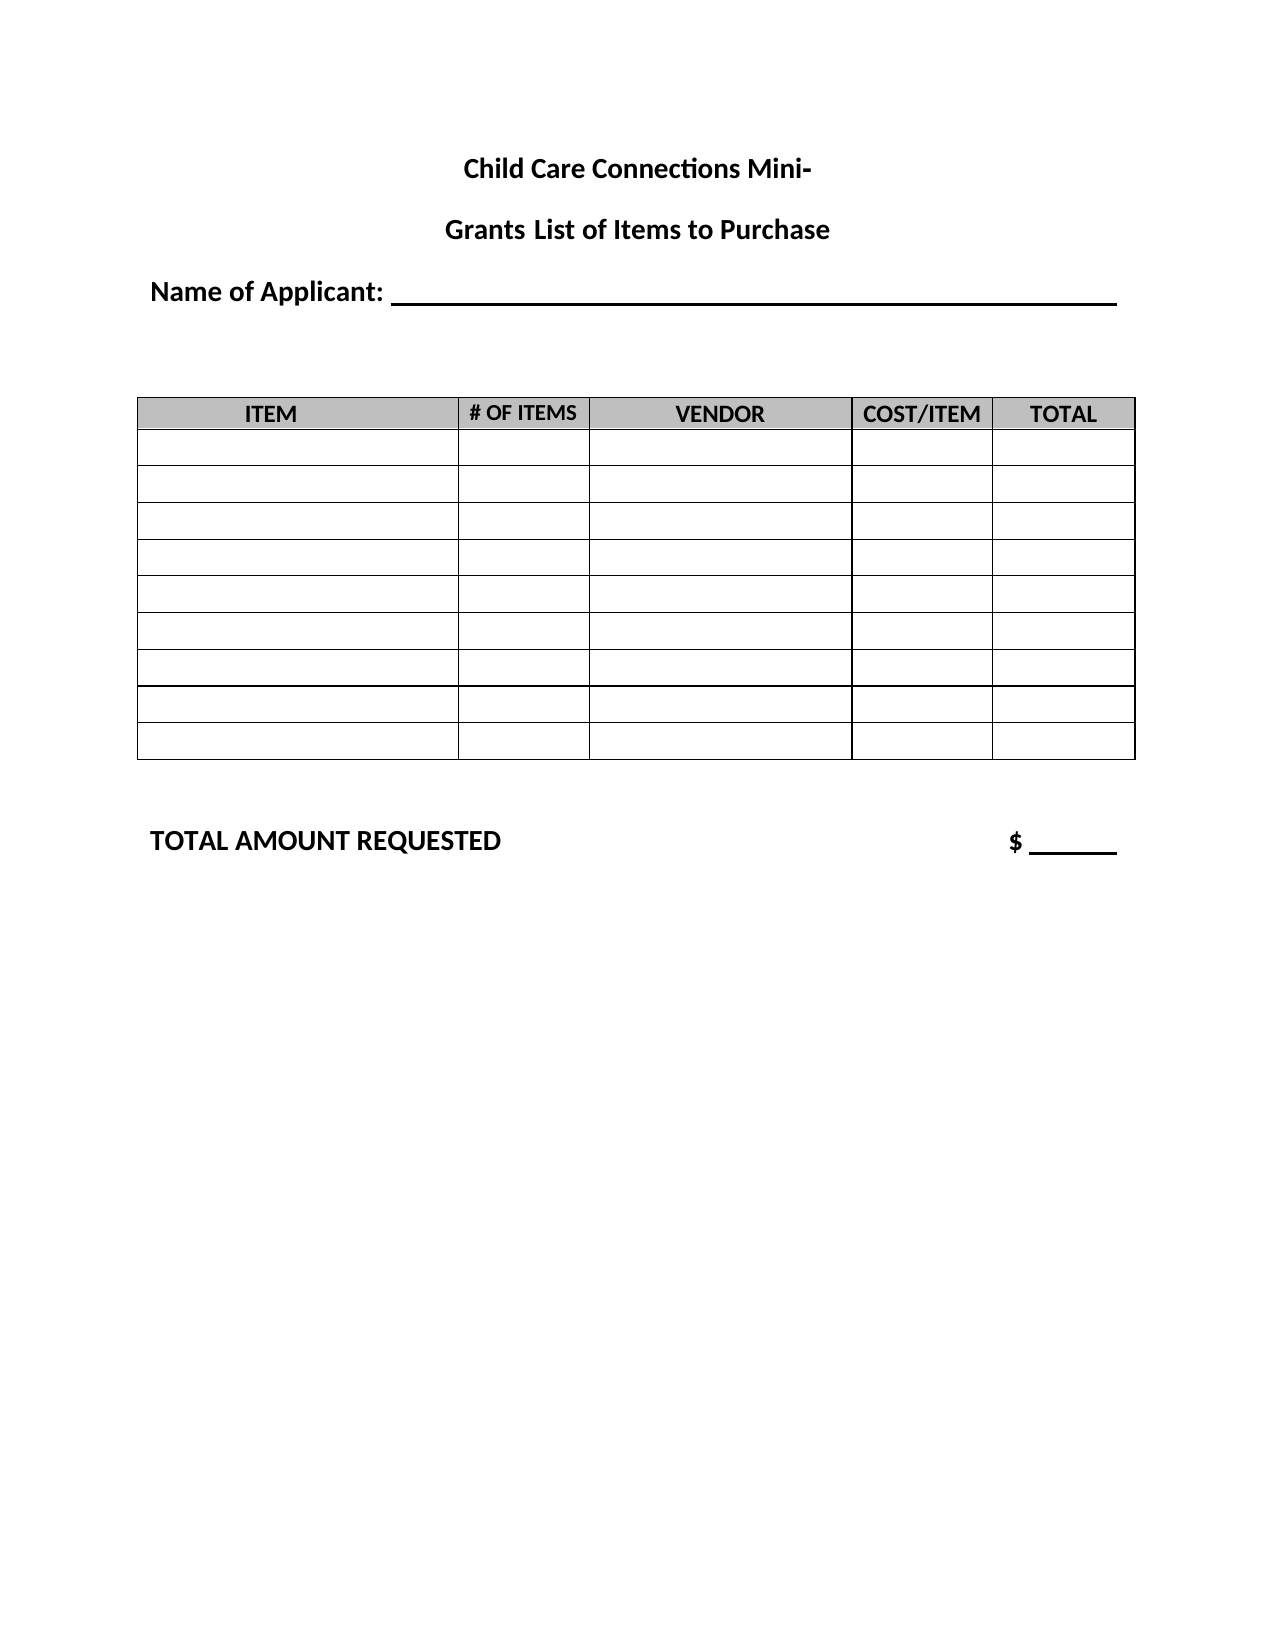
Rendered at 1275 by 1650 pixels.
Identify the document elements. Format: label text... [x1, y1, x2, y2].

table_cell [459, 430, 589, 465]
text Child Care Connections Mini‐Grants List of Items to Purchase [423, 150, 851, 247]
table_cell [138, 503, 458, 538]
table_cell [993, 687, 1134, 722]
table_cell [138, 650, 458, 685]
table_cell [459, 723, 589, 759]
table_cell [853, 650, 992, 685]
table_cell [138, 540, 458, 575]
table_cell [853, 503, 992, 538]
table_cell [853, 613, 992, 648]
table_cell [853, 576, 992, 612]
table_cell [993, 466, 1134, 502]
table_cell [993, 613, 1134, 648]
table_cell [459, 613, 589, 648]
table_cell [590, 503, 851, 538]
table_cell [853, 466, 992, 502]
table_header # OF ITEMS [459, 398, 589, 428]
table_cell [138, 576, 458, 612]
text Name of Applicant: [127, 273, 1140, 308]
table_cell [138, 430, 458, 465]
table_cell [853, 687, 992, 722]
table_cell [459, 503, 589, 538]
table_cell [590, 650, 851, 685]
table_cell [853, 723, 992, 759]
table_cell [459, 576, 589, 612]
table_cell [590, 430, 851, 465]
table_cell [138, 723, 458, 759]
table_cell [590, 723, 851, 759]
table_cell [853, 540, 992, 575]
table_cell [993, 650, 1134, 685]
table_cell [459, 466, 589, 502]
table_cell [993, 430, 1134, 465]
table_cell [459, 687, 589, 722]
table_cell [459, 540, 589, 575]
table_cell [993, 540, 1134, 575]
table_cell [590, 466, 851, 502]
table_cell [590, 613, 851, 648]
table_cell [590, 687, 851, 722]
table_header TOTAL [993, 398, 1134, 428]
text TOTAL AMOUNT REQUESTED $ [150, 822, 1148, 857]
table_cell [590, 540, 851, 575]
table_header COST/ITEM [853, 398, 992, 428]
table_header ITEM [138, 398, 458, 428]
table_cell [590, 576, 851, 612]
table_cell [993, 576, 1134, 612]
table_cell [138, 687, 458, 722]
table_cell [993, 723, 1134, 759]
table_header VENDOR [590, 398, 851, 428]
table_cell [853, 430, 992, 465]
table_cell [459, 650, 589, 685]
table_cell [993, 503, 1134, 538]
table_cell [138, 613, 458, 648]
table_cell [138, 466, 458, 502]
